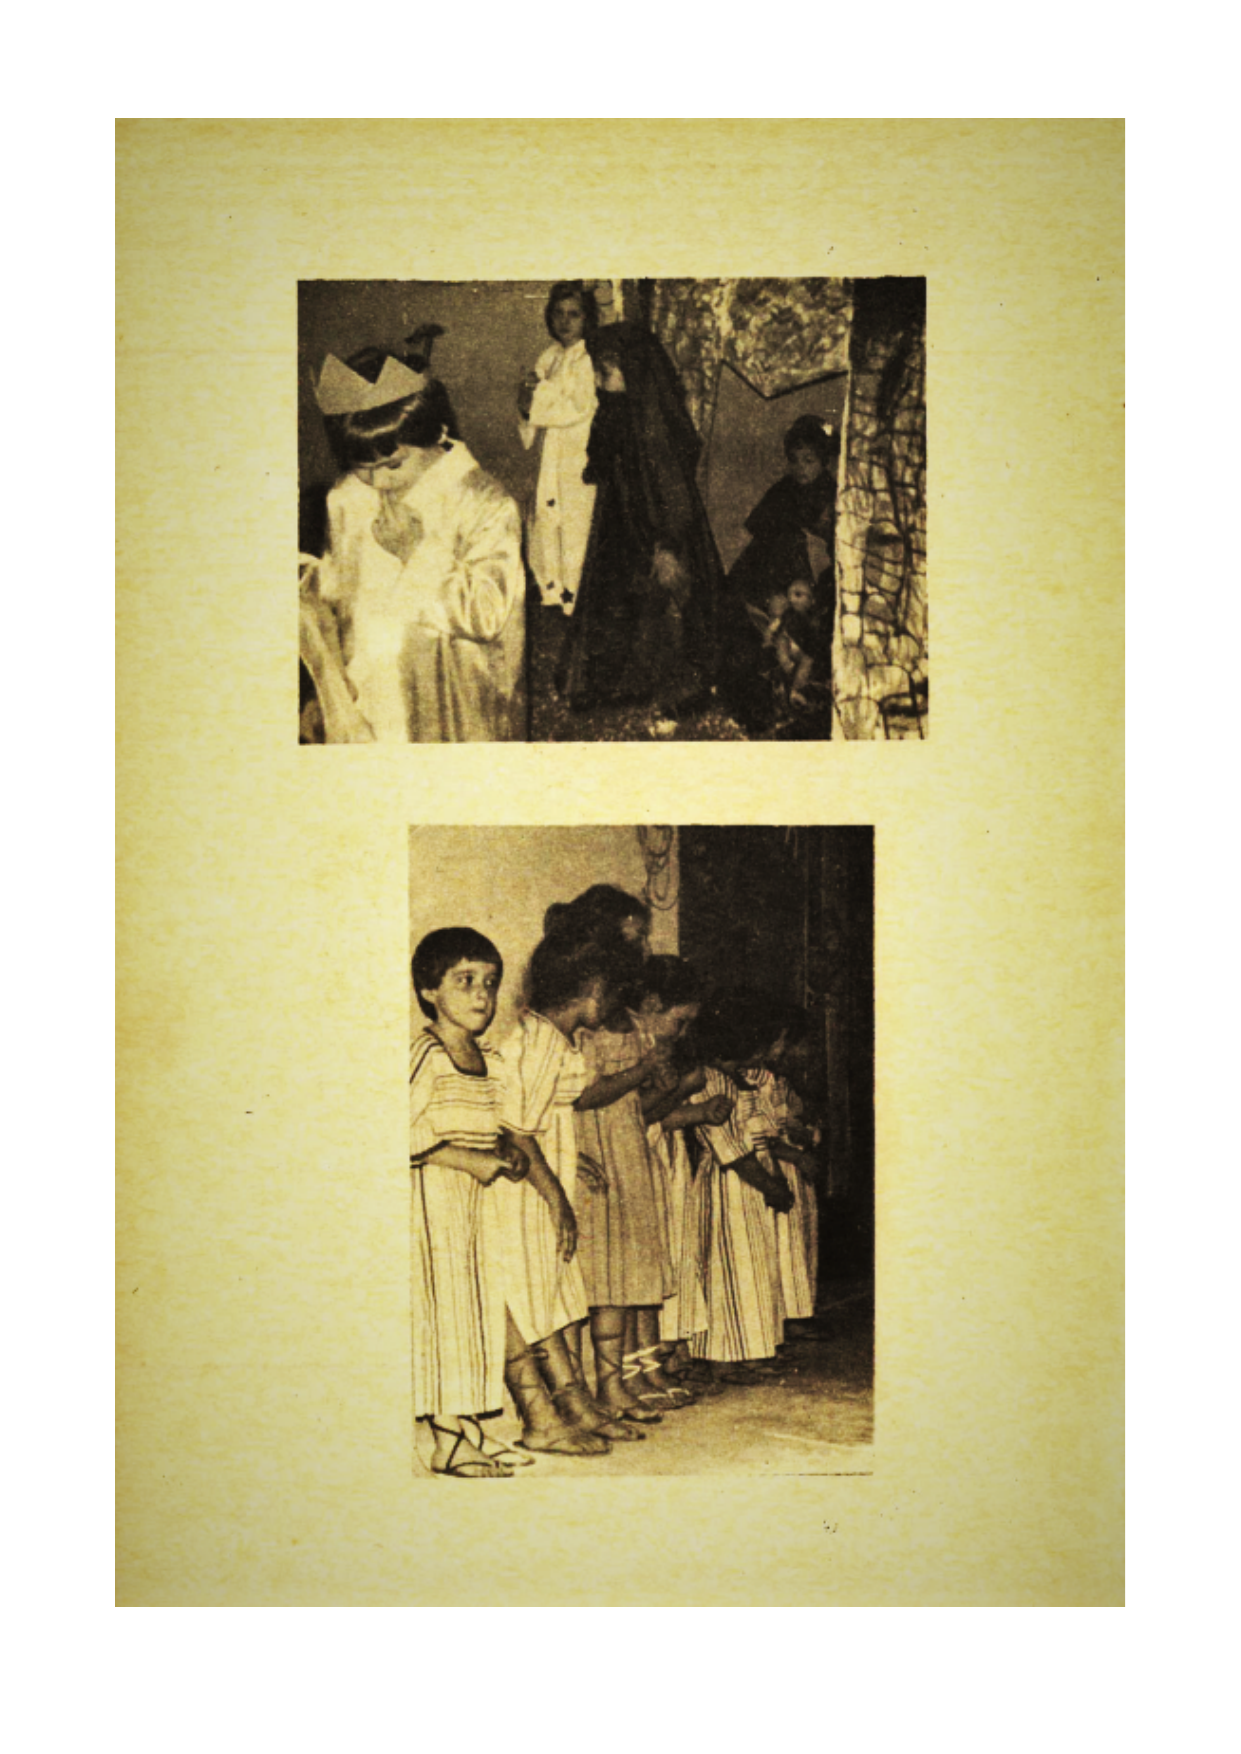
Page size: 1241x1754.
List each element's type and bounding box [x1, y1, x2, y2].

picture [115, 118, 1126, 1607]
